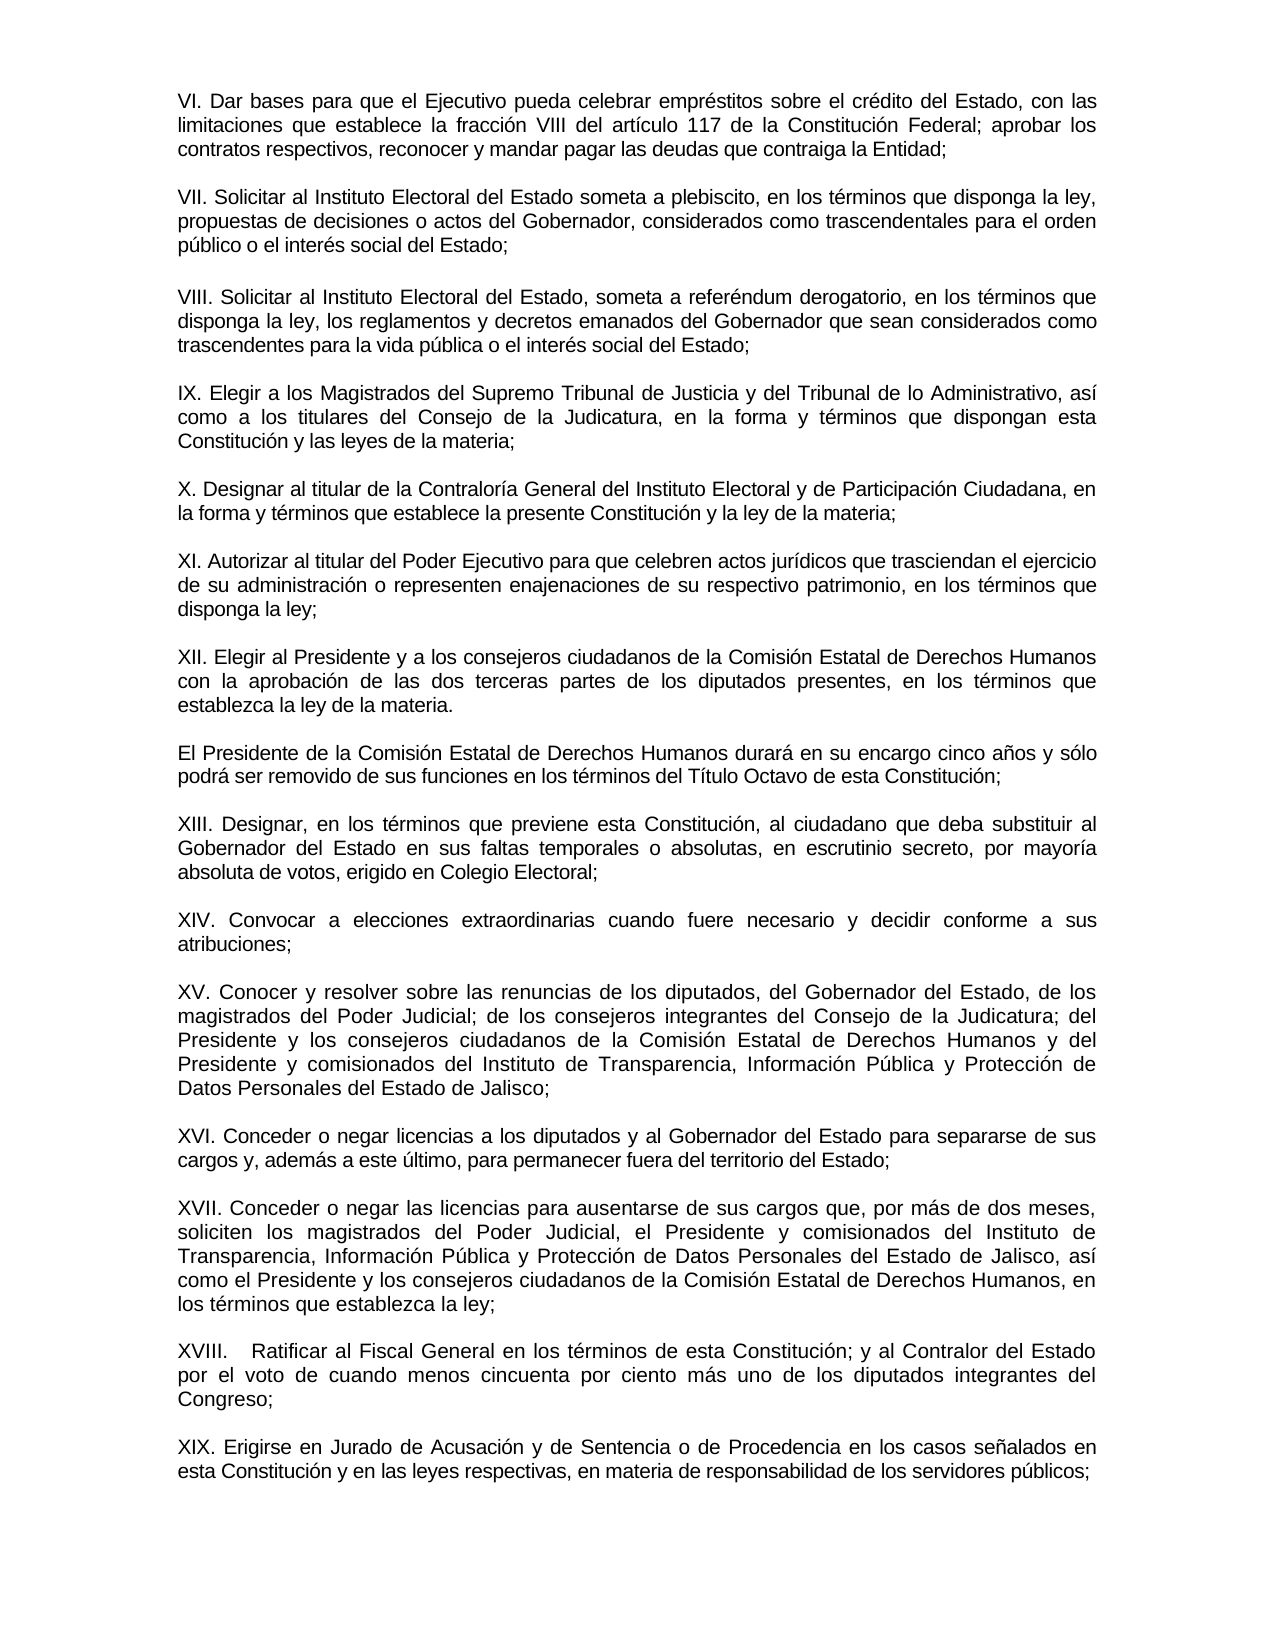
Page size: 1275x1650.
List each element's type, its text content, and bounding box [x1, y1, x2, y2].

text El Presidente de de Derechos Humanos durará en su encargo cinco años y sólo podrá ser removido de sus funciones en los términos del Título Octavo de esta Constitución; [177, 740, 1098, 788]
text XII. Elegir al Presidente y a los consejeros ciudadanos de de Derechos Humanos con la aprobación de las dos terceras partes de los diputados presentes, en los términos que establezca la ley de la materia. [177, 644, 1098, 716]
text IX. Elegir a los Magistrados del Supremo Tribunal de Justicia y del Tribunal de lo Administrativo, así como a los titulares del Consejo de , en la forma y términos que dispongan esta Constitución y las leyes de la materia; [177, 381, 1098, 453]
text XVI. Conceder o negar licencias a los diputados y al Gobernador del Estado para separarse de sus cargos y, además a este último, para permanecer fuera del territorio del Estado; [177, 1124, 1098, 1172]
text VIII. Solicitar al Instituto Electoral del Estado, someta a referéndum derogatorio, en los términos que disponga la ley, los reglamentos y decretos emanados del Gobernador que sean considerados como trascendentes para la vida pública o el interés social del Estado; [177, 285, 1098, 357]
text XVII. Conceder o negar las licencias para ausentarse de sus cargos que, por más de dos meses, soliciten los magistrados del Poder Judicial, el Presidente y comisionados del Instituto de Transparencia, Información Pública y Protección de Datos Personales del Estado de Jalisco, así como el Presidente y los consejeros ciudadanos de de Derechos Humanos, en los términos que establezca la ley; [177, 1196, 1098, 1315]
text XIX. Erigirse en Jurado de Acusación y de Sentencia o de Procedencia en los casos señalados en esta Constitución y en las leyes respectivas, en materia de responsabilidad de los servidores públicos; [177, 1435, 1098, 1483]
text XV. Conocer y resolver sobre las renuncias de los diputados, del Gobernador del Estado, de los magistrados del Poder Judicial; de los consejeros integrantes del Consejo de ; del Presidente y los consejeros ciudadanos de de Derechos Humanos y del Presidente y comisionados del Instituto de Transparencia, Información Pública y Protección de Datos Personales del Estado de Jalisco; [177, 980, 1098, 1100]
text VI. Dar bases para que el Ejecutivo pueda celebrar empréstitos sobre el crédito del Estado, con las limitaciones que establece la fracción VIII del artículo 117 de ; aprobar los contratos respectivos, reconocer y mandar pagar las deudas que contraiga ; [177, 89, 1098, 161]
text VII. Solicitar al Instituto Electoral del Estado someta a plebiscito, en los términos que disponga la ley, propuestas de decisiones o actos del Gobernador, considerados como trascendentales para el orden público o el interés social del Estado; [177, 184, 1098, 256]
text XIV. Convocar a elecciones extraordinarias cuando fuere necesario y decidir conforme a sus atribuciones; [177, 908, 1098, 956]
text X. Designar al titular de del Instituto Electoral y de Participación Ciudadana, en la forma y términos que establece la presente Constitución y la ley de la materia; [177, 477, 1098, 525]
text XI. Autorizar al titular del Poder Ejecutivo para que celebren actos jurídicos que trasciendan el ejercicio de su administración o representen enajenaciones de su respectivo patrimonio, en los términos que disponga la ley; [177, 549, 1098, 621]
text XVIII. Ratificar al Fiscal General en los términos de esta Constitución; y al Contralor del Estado por el voto de cuando menos cincuenta por ciento más uno de los diputados integrantes del Congreso; [177, 1339, 1098, 1411]
text XIII. Designar, en los términos que previene esta Constitución, al ciudadano que deba substituir al Gobernador del Estado en sus faltas temporales o absolutas, en escrutinio secreto, por mayoría absoluta de votos, erigido en Colegio Electoral; [177, 812, 1098, 884]
